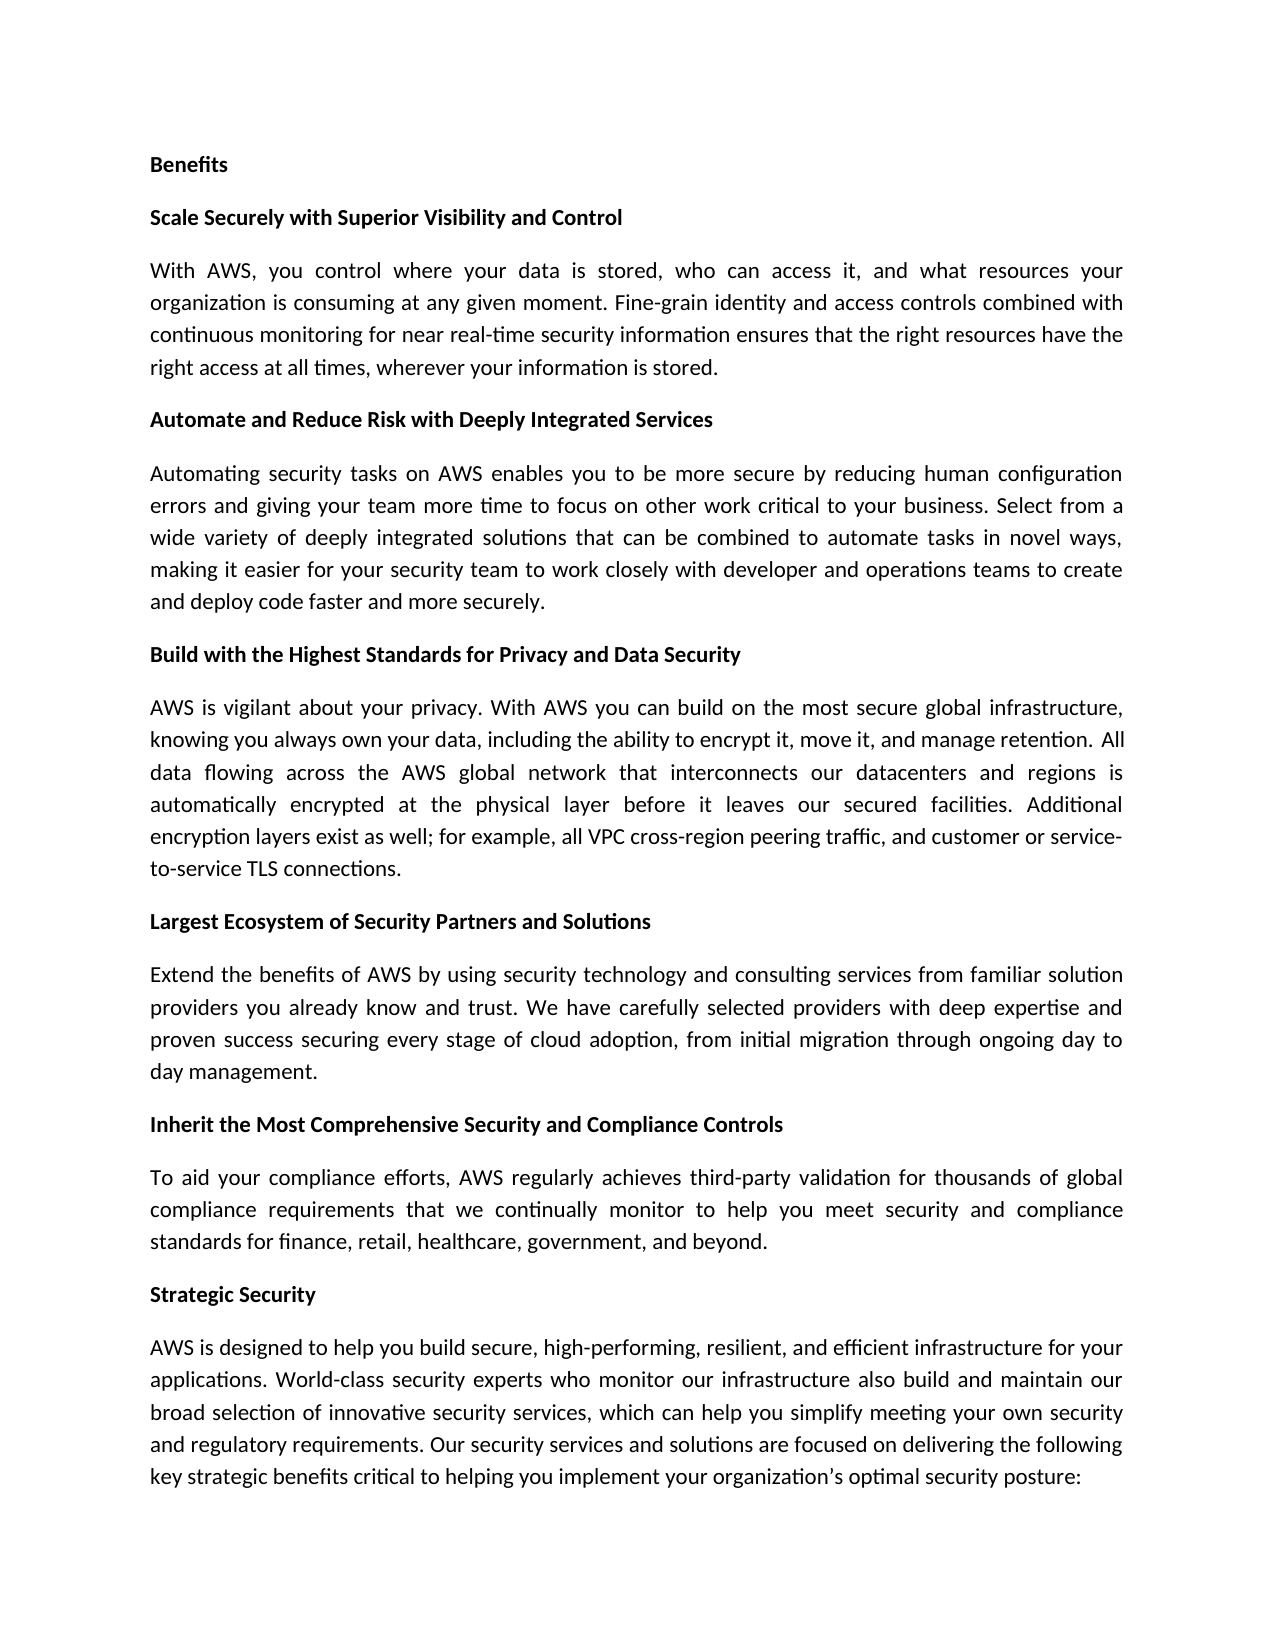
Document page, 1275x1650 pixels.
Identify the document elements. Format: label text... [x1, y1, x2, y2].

text Extend the benefits of AWS by using security technology and consulting services from familiar solution providers you already know and trust. We have carefully selected providers with deep expertise and proven success securing every stage of cloud adoption, from initial migration through ongoing day to day management. [150, 960, 1125, 1085]
text Automating security tasks on AWS enables you to be more secure by reducing human configuration errors and giving your team more time to focus on other work critical to your business. Select from a wide variety of deeply integrated solutions that can be combined to automate tasks in novel ways, making it easier for your security team to work closely with developer and operations teams to create and deploy code faster and more securely. [150, 459, 1125, 615]
text AWS is vigilant about your privacy. With AWS you can build on the most secure global infrastructure, knowing you always own your data, including the ability to encrypt it, move it, and manage retention. All data flowing across the AWS global network that interconnects our datacenters and regions is automatically encrypted at the physical layer before it leaves our secured facilities. Additional encryption layers exist as well; for example, all VPC cross-region peering traffic, and customer or service-to-service TLS connections. [150, 693, 1125, 882]
text Benefits [150, 150, 1125, 178]
text AWS is designed to help you build secure, high-performing, resilient, and efficient infrastructure for your applications. World-class security experts who monitor our infrastructure also build and maintain our broad selection of innovative security services, which can help you simplify meeting your own security and regulatory requirements. Our security services and solutions are focused on delivering the following key strategic benefits critical to helping you implement your organization’s optimal security posture: [150, 1333, 1125, 1490]
text Largest Ecosystem of Security Partners and Solutions [150, 907, 1125, 935]
text With AWS, you control where your data is stored, who can access it, and what resources your organization is consuming at any given moment. Fine-grain identity and access controls combined with continuous monitoring for near real-time security information ensures that the right resources have the right access at all times, wherever your information is stored. [150, 256, 1125, 381]
text Scale Securely with Superior Visibility and Control [150, 203, 1125, 231]
text Automate and Reduce Risk with Deeply Integrated Services [150, 406, 1125, 434]
text To aid your compliance efforts, AWS regularly achieves third-party validation for thousands of global compliance requirements that we continually monitor to help you meet security and compliance standards for finance, retail, healthcare, government, and beyond. [150, 1163, 1125, 1255]
text Strategic Security [150, 1280, 1125, 1308]
text Build with the Highest Standards for Privacy and Data Security [150, 640, 1125, 668]
text Inherit the Most Comprehensive Security and Compliance Controls [150, 1110, 1125, 1138]
